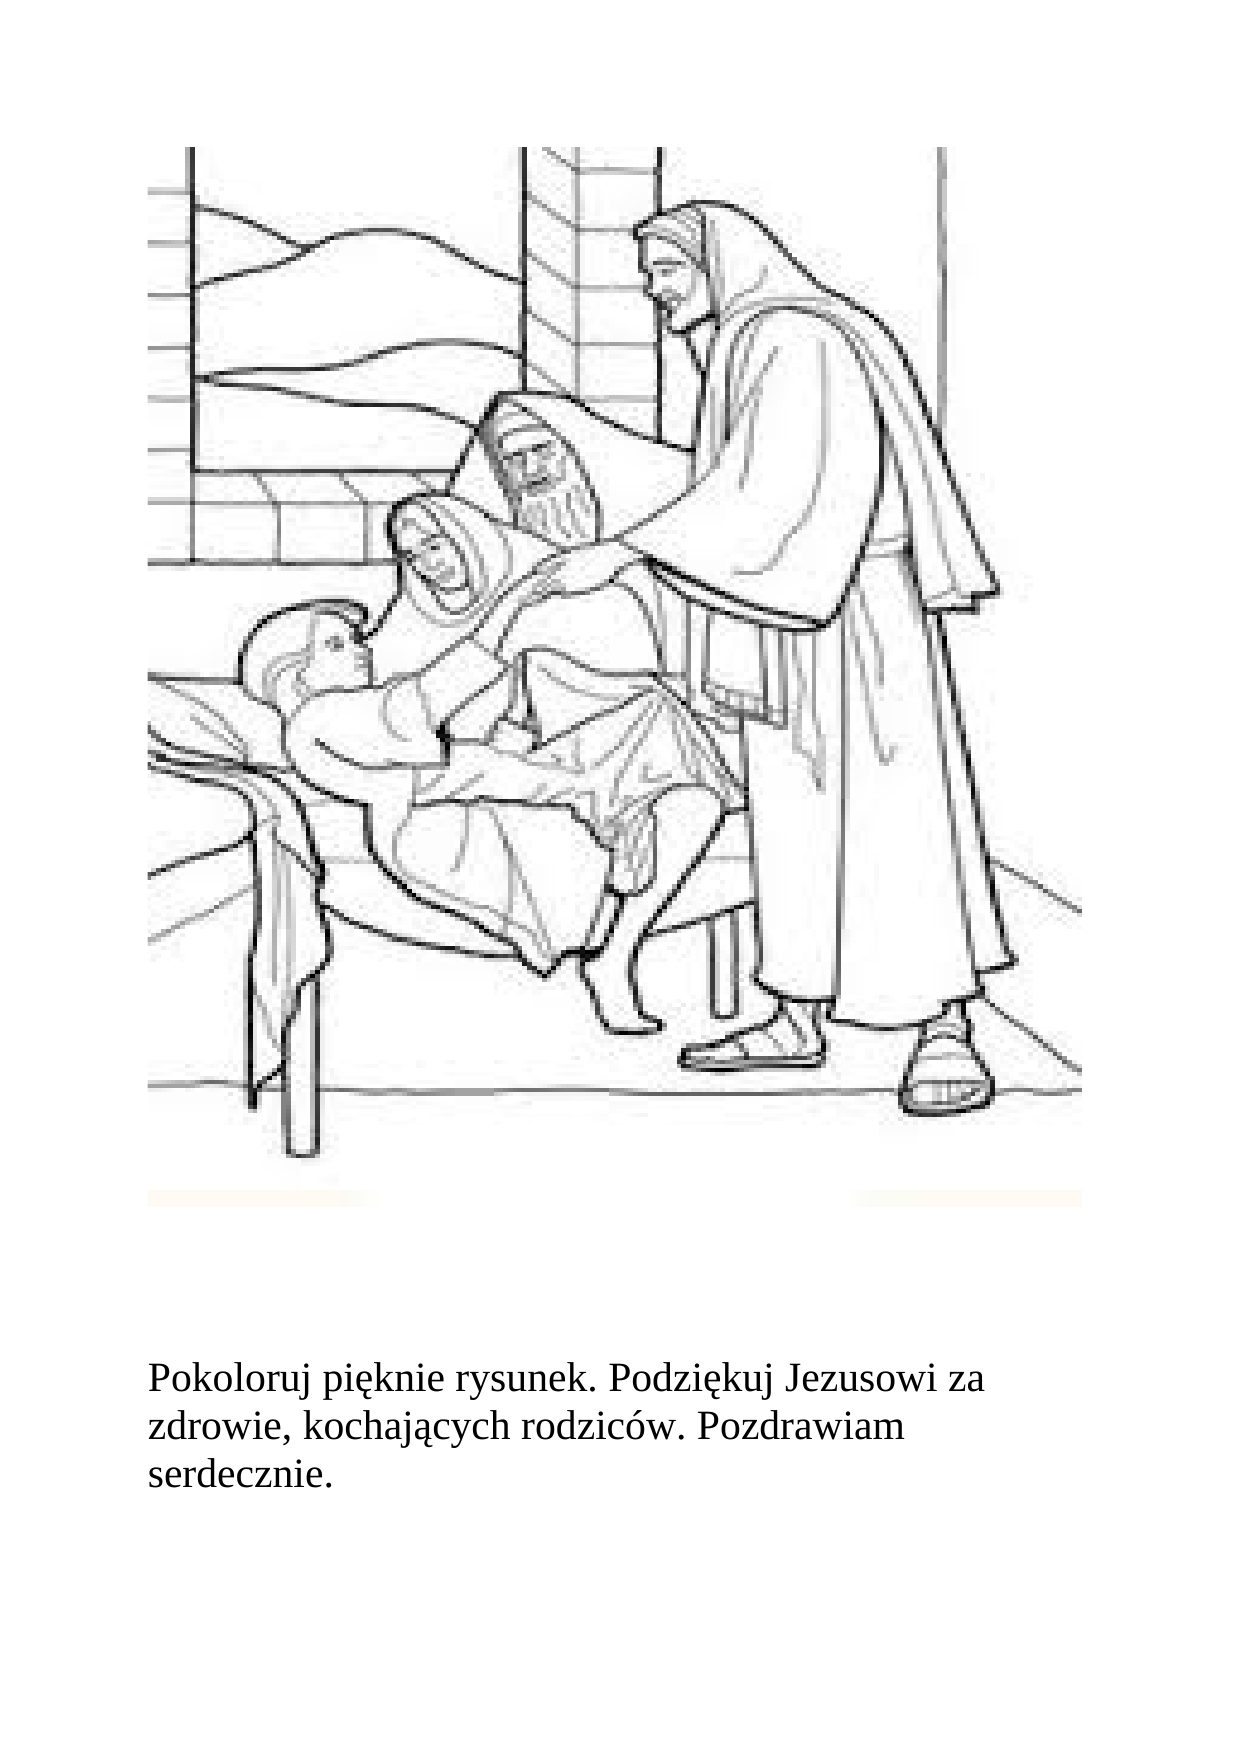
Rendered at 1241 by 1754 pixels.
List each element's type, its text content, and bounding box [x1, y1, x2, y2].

picture [147, 147, 1082, 1207]
text Pokoloruj pięknie rysunek. Podziękuj Jezusowi za zdrowie, kochających rodziców. Pozdrawiam serdecznie. [148, 1352, 1093, 1496]
